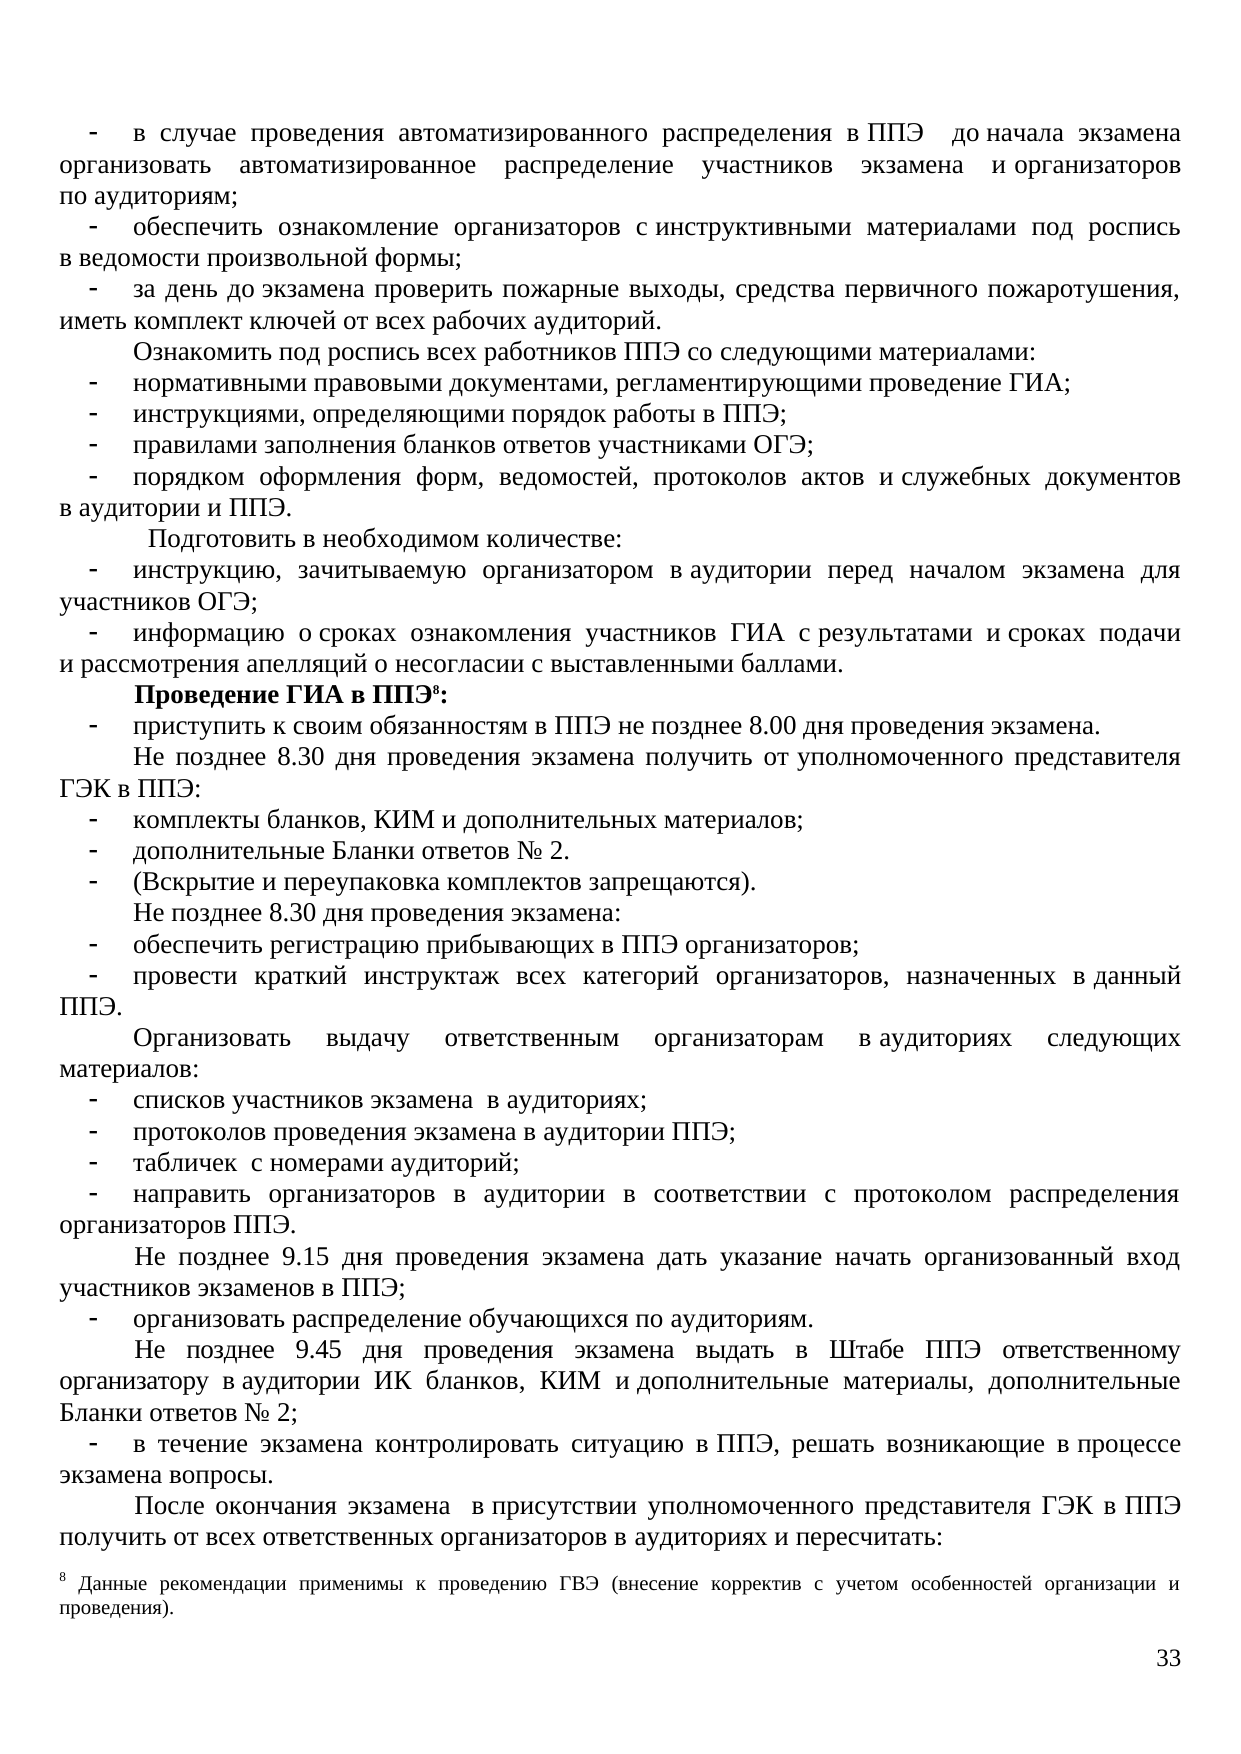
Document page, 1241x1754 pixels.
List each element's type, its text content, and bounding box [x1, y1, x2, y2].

list (Вскрытие и переупаковка комплектов запрещаются). [59, 865, 1181, 897]
list в случае проведения автоматизированного распределения в ППЭ до начала экзамена организовать автоматизированное распределение участников экзамена и организаторов по аудиториям; [59, 117, 1181, 210]
list организовать распределение обучающихся по аудиториям. [59, 1302, 1181, 1333]
text Не позднее 8.30 дня проведения экзамена получить от уполномоченного представителя ГЭК в ППЭ: [59, 741, 1181, 803]
list информацию о сроках ознакомления участников ГИА с результатами и сроках подачи и рассмотрения апелляций о несогласии с выставленными баллами. [59, 616, 1181, 678]
list табличек с номерами аудиторий; [59, 1146, 1181, 1177]
list порядком оформления форм, ведомостей, протоколов актов и служебных документов в аудитории и ППЭ. [59, 460, 1181, 522]
list комплекты бланков, КИМ и дополнительных материалов; [59, 803, 1181, 834]
list списков участников экзамена в аудиториях; [59, 1084, 1181, 1115]
list приступить к своим обязанностям в ППЭ не позднее 8.00 дня проведения экзамена. [59, 709, 1181, 741]
text Не позднее 9.45 дня проведения экзамена выдать в Штабе ППЭ ответственному организатору в аудитории ИК бланков, КИМ и дополнительные материалы, дополнительные Бланки ответов № 2; [59, 1333, 1181, 1427]
list направить организаторов в аудитории в соответствии с протоколом распределения организаторов ППЭ. [59, 1177, 1181, 1240]
text Подготовить в необходимом количестве: [59, 522, 1181, 553]
text Не позднее 9.15 дня проведения экзамена дать указание начать организованный вход участников экзаменов в ППЭ; [59, 1240, 1181, 1302]
list инструкцию, зачитываемую организатором в аудитории перед началом экзамена для участников ОГЭ; [59, 553, 1181, 616]
list за день до экзамена проверить пожарные выходы, средства первичного пожаротушения, иметь комплект ключей от всех рабочих аудиторий. [59, 272, 1181, 335]
list обеспечить ознакомление организаторов с инструктивными материалами под роспись в ведомости произвольной формы; [59, 210, 1181, 272]
text Организовать выдачу ответственным организаторам в аудиториях следующих материалов: [59, 1021, 1181, 1084]
list дополнительные Бланки ответов № 2. [59, 834, 1181, 865]
text Ознакомить под роспись всех работников ППЭ со следующими материалами: [59, 335, 1181, 366]
list провести краткий инструктаж всех категорий организаторов, назначенных в данный ППЭ. [59, 959, 1181, 1021]
text Проведение ГИА в ППЭ: [59, 678, 1181, 709]
list инструкциями, определяющими порядок работы в ППЭ; [59, 397, 1181, 428]
text Не позднее 8.30 дня проведения экзамена: [59, 897, 1181, 928]
list правилами заполнения бланков ответов участниками ОГЭ; [59, 428, 1181, 460]
list нормативными правовыми документами, регламентирующими проведение ГИА; [59, 366, 1181, 397]
text После окончания экзамена в присутствии уполномоченного представителя ГЭК в ППЭ получить от всех ответственных организаторов в аудиториях и пересчитать: [59, 1489, 1181, 1551]
list обеспечить регистрацию прибывающих в ППЭ организаторов; [59, 928, 1181, 959]
list в течение экзамена контролировать ситуацию в ППЭ, решать возникающие в процессе экзамена вопросы. [59, 1427, 1181, 1489]
list протоколов проведения экзамена в аудитории ППЭ; [59, 1115, 1181, 1146]
